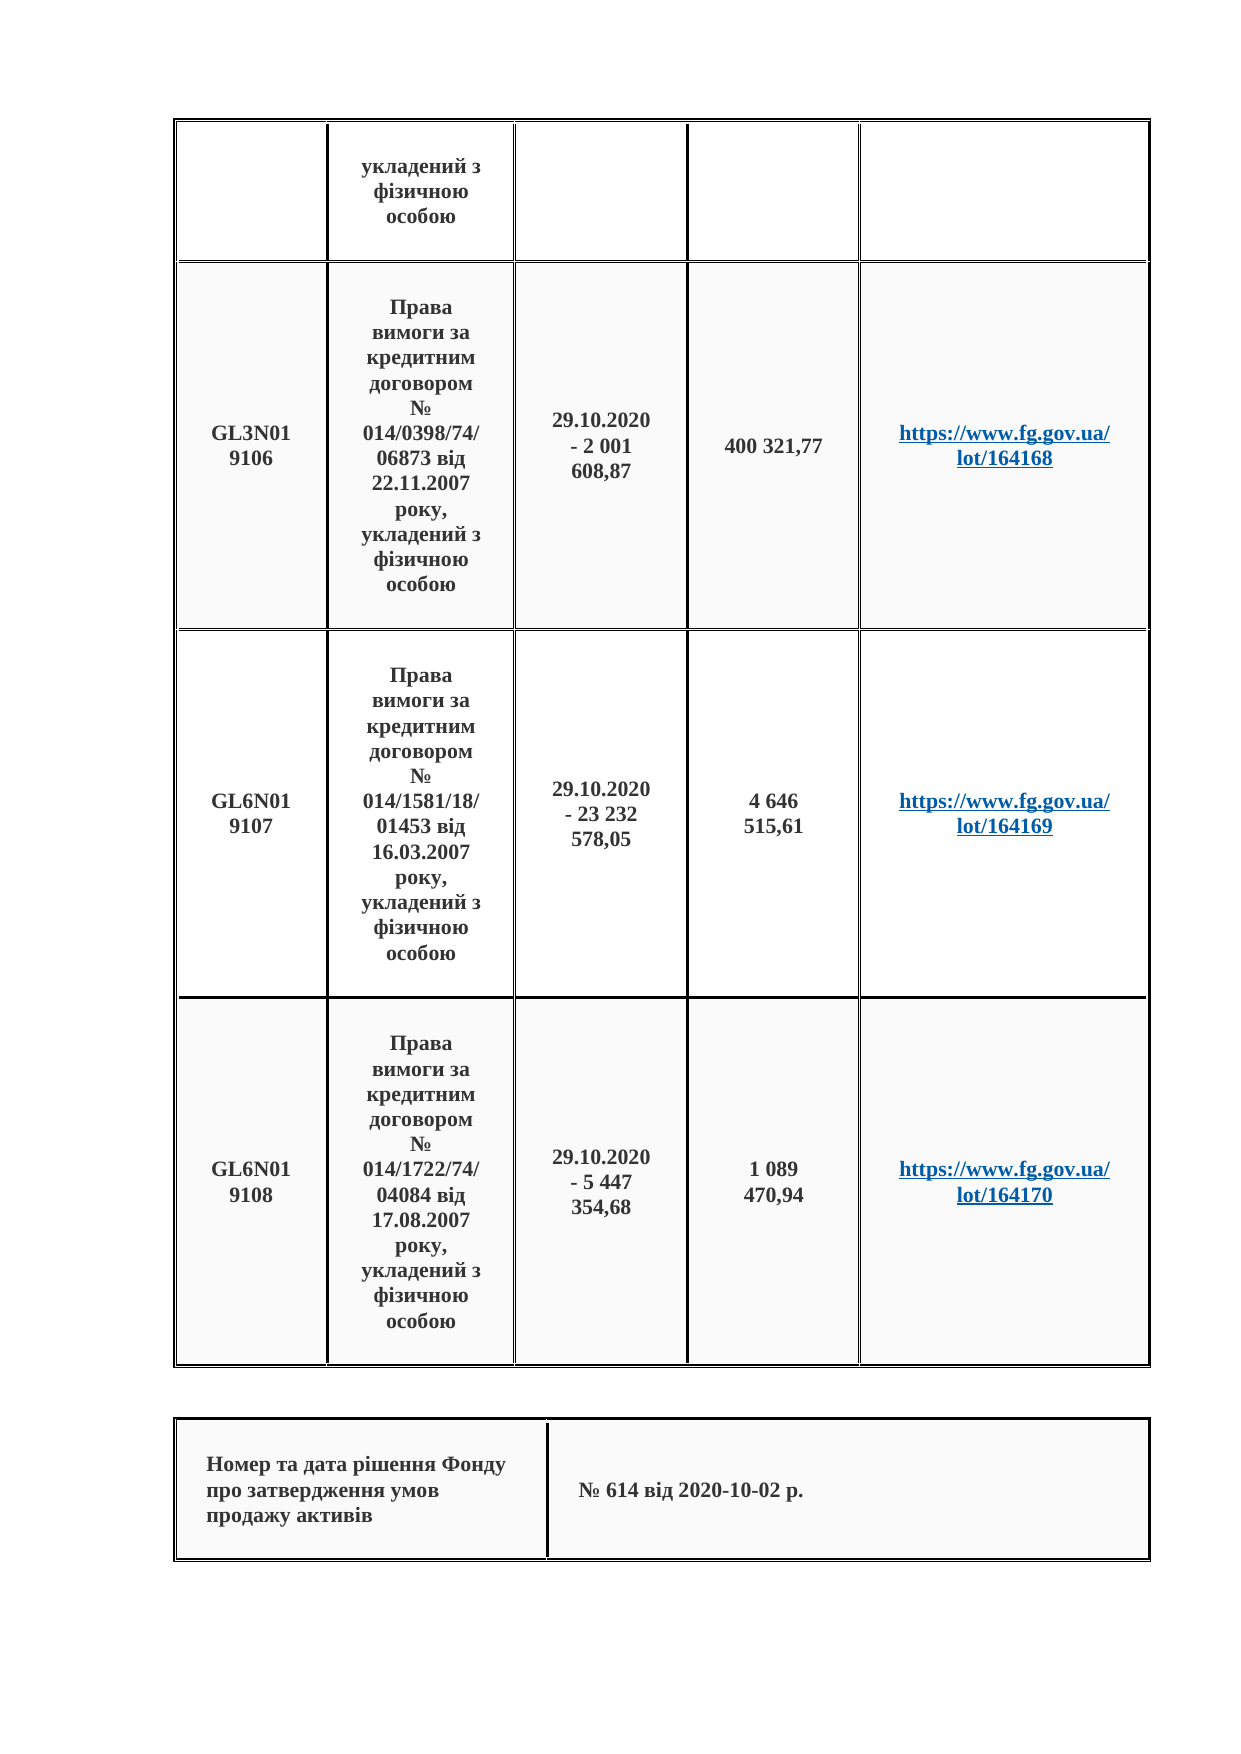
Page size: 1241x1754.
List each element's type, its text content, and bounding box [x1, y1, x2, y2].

table_cell 400 321,77 [689, 263, 858, 628]
table_header Номер та дата рішення Фонду про затвердження умов продажу активів [177, 1419, 547, 1558]
table_header № 614 від 2020-10-02 р. [547, 1420, 1148, 1558]
table_cell 29.10.2020 - 2 001 608,87 [516, 263, 686, 628]
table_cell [327, 122, 515, 259]
table_cell Права вимоги за кредитним договором № 014/0398/74/06873 від 22.11.2007 року, укладений з фізичною особою [329, 263, 513, 628]
table_cell 29.10.2020 - 5 447 354,68 [515, 999, 687, 1364]
table_cell GL3N019106 [177, 260, 326, 628]
table_cell 1 089 470,94 [687, 999, 860, 1364]
table_cell 4 646 515,61 [689, 631, 858, 996]
table_cell 29.10.2020 - 23 232 578,05 [516, 631, 686, 996]
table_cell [860, 122, 1148, 259]
table_cell GL6N019108 [177, 996, 327, 1364]
table_cell https://www.fg.gov.ua/lot/164170 [860, 996, 1148, 1364]
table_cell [515, 122, 687, 259]
table_cell 851 599,86 [687, 122, 860, 259]
table_cell Права вимоги за кредитним договором № 014/1581/18/01453 від 16.03.2007 року, укладений з фізичною особою [329, 631, 513, 996]
table_cell GL6N019107 [175, 628, 327, 996]
table_cell Права вимоги за кредитним договором № 014/1722/74/04084 від 17.08.2007 року, укладений з фізичною особою [327, 999, 515, 1364]
table_cell GL6N019105 [177, 120, 327, 259]
table_cell https://www.fg.gov.ua/lot/164169 [860, 628, 1149, 996]
table_cell https://www.fg.gov.ua/lot/164168 [861, 260, 1149, 628]
